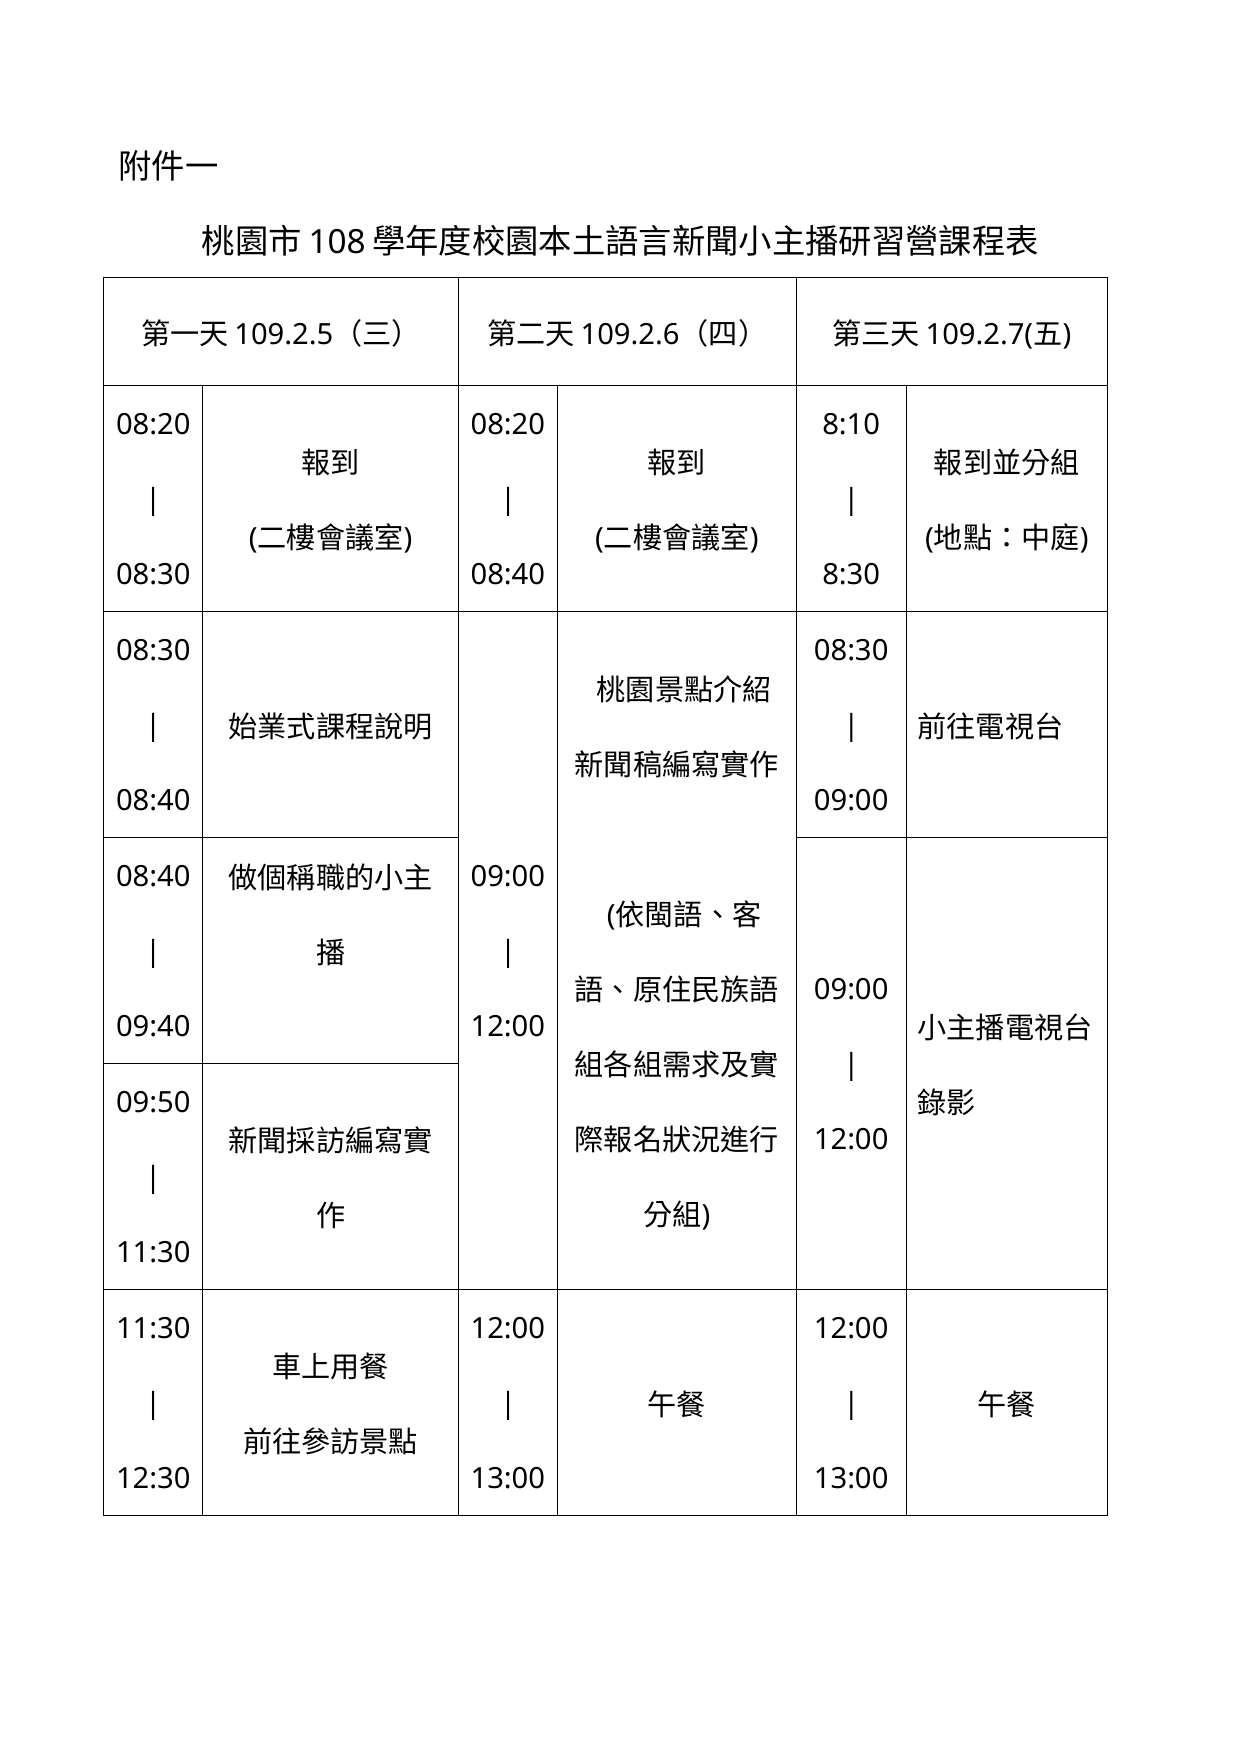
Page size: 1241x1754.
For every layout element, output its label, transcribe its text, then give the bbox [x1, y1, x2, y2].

table_cell 08:20 | 08:40 [459, 386, 557, 611]
table_cell 小主播電視台錄影 [907, 838, 1107, 1289]
table_header 第三天109.2.7(五) [797, 278, 1107, 385]
table_cell 08:30 | 08:40 [104, 612, 202, 837]
table_cell 08:20 | 08:30 [104, 386, 202, 611]
table_cell 午餐 [558, 1290, 796, 1515]
table_cell 報到 (二樓會議室) [203, 386, 458, 611]
table_cell 前往電視台 [907, 612, 1107, 837]
table_cell 12:00 | 13:00 [459, 1290, 557, 1515]
text 附件一 [118, 127, 1005, 202]
table_cell 報到並分組 (地點：中庭) [907, 386, 1107, 611]
table_cell 08:30 | 09:00 [797, 612, 906, 837]
table_cell 11:30 | 12:30 [104, 1290, 202, 1515]
table_header 第二天109.2.6（四） [459, 278, 796, 385]
table_cell 桃園景點介紹新聞稿編寫實作 (依閩語、客語、原住民族語組各組需求及實際報名狀況進行分組) [558, 612, 796, 1289]
table_cell 08:40 | 09:40 [104, 838, 202, 1063]
table_cell 8:10 | 8:30 [797, 386, 906, 611]
table_cell 始業式課程說明 [203, 612, 458, 837]
table_cell 09:00 | 12:00 [797, 838, 906, 1289]
table_cell 12:00 | 13:00 [797, 1290, 906, 1515]
table_cell 午餐 [907, 1290, 1107, 1515]
table_cell 09:50 | 11:30 [104, 1064, 202, 1289]
text 桃園市108學年度校園本土語言新聞小主播研習營課程表 [118, 202, 1122, 277]
table_cell 09:00 | 12:00 [459, 612, 557, 1289]
table_cell 報到 (二樓會議室) [558, 386, 796, 611]
table_cell 新聞採訪編寫實作 [203, 1064, 458, 1289]
table_header 第一天109.2.5（三） [104, 278, 458, 385]
table_cell 車上用餐 前往參訪景點 [203, 1290, 458, 1515]
table_cell 做個稱職的小主播 [203, 838, 458, 1063]
